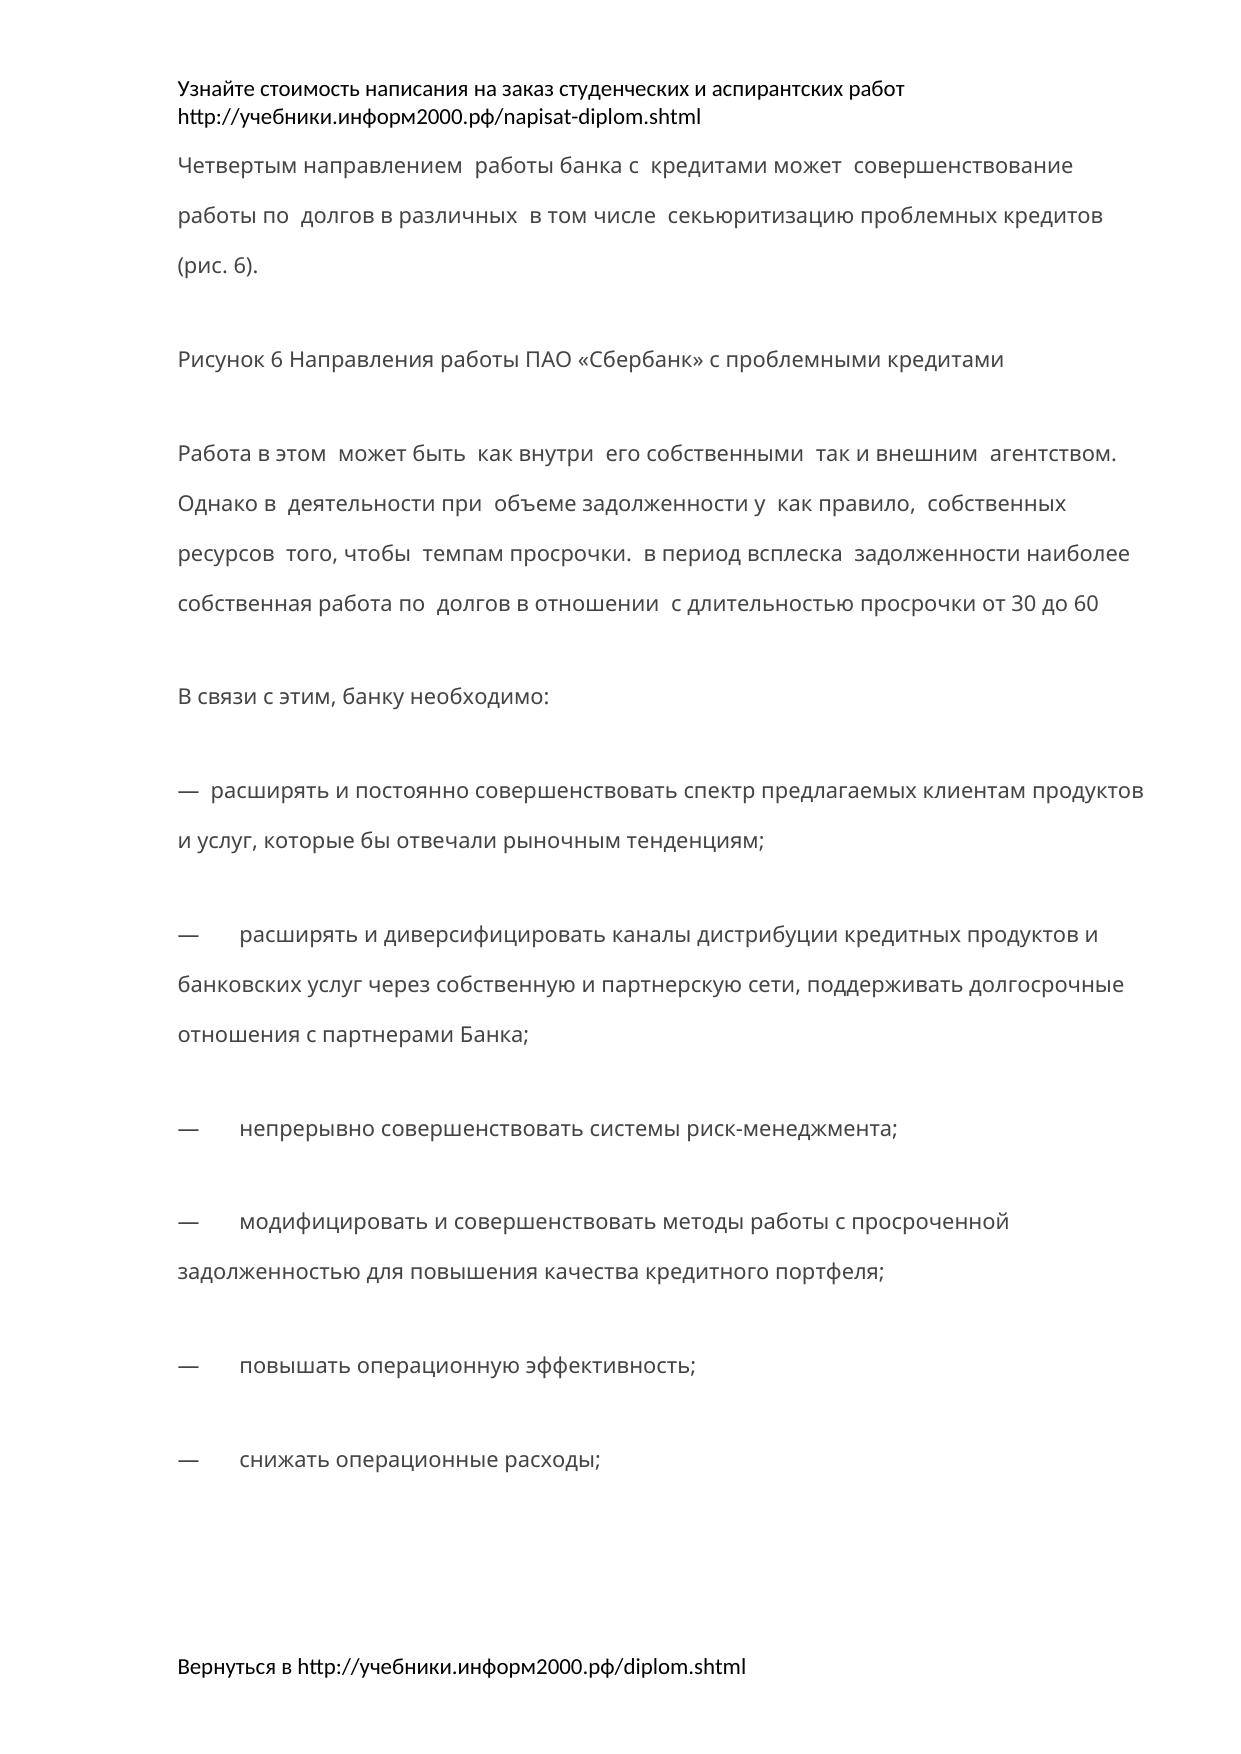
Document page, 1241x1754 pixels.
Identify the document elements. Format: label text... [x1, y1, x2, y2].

text Работа в этом может быть как внутри его собственными так и внешним агентством. Однако в деятельности при объеме задолженности у как правило, собственных ресурсов того, чтобы темпам просрочки. в период всплеска задолженности наиболее собственная работа по долгов в отношении с длительностью просрочки от 30 до 60 [177, 417, 1152, 617]
text В связи с этим, банку необходимо: [177, 661, 1152, 711]
text Рисунок 6 Направления работы ПАО «Сбербанк» с проблемными кредитами [177, 323, 1152, 373]
text — снижать операционные расходы; [177, 1423, 1152, 1473]
text — расширять и диверсифицировать каналы дистрибуции кредитных продуктов и банковских услуг через собственную и партнерскую сети, поддерживать долгосрочные отношения с партнерами Банка; [177, 898, 1152, 1048]
text Четвертым направлением работы банка с кредитами может совершенствование работы по долгов в различных в том числе секьюритизацию проблемных кредитов (рис. 6). [177, 130, 1152, 280]
text — расширять и постоянно совершенствовать спектр предлагаемых клиентам продуктов и услуг, которые бы отвечали рыночным тенденциям; [177, 755, 1152, 855]
text — повышать операционную эффективность; [177, 1330, 1152, 1380]
text — модифицировать и совершенствовать методы работы с просроченной задолженностью для повышения качества кредитного портфеля; [177, 1186, 1152, 1286]
text — непрерывно совершенствовать системы риск-менеджмента; [177, 1092, 1152, 1142]
